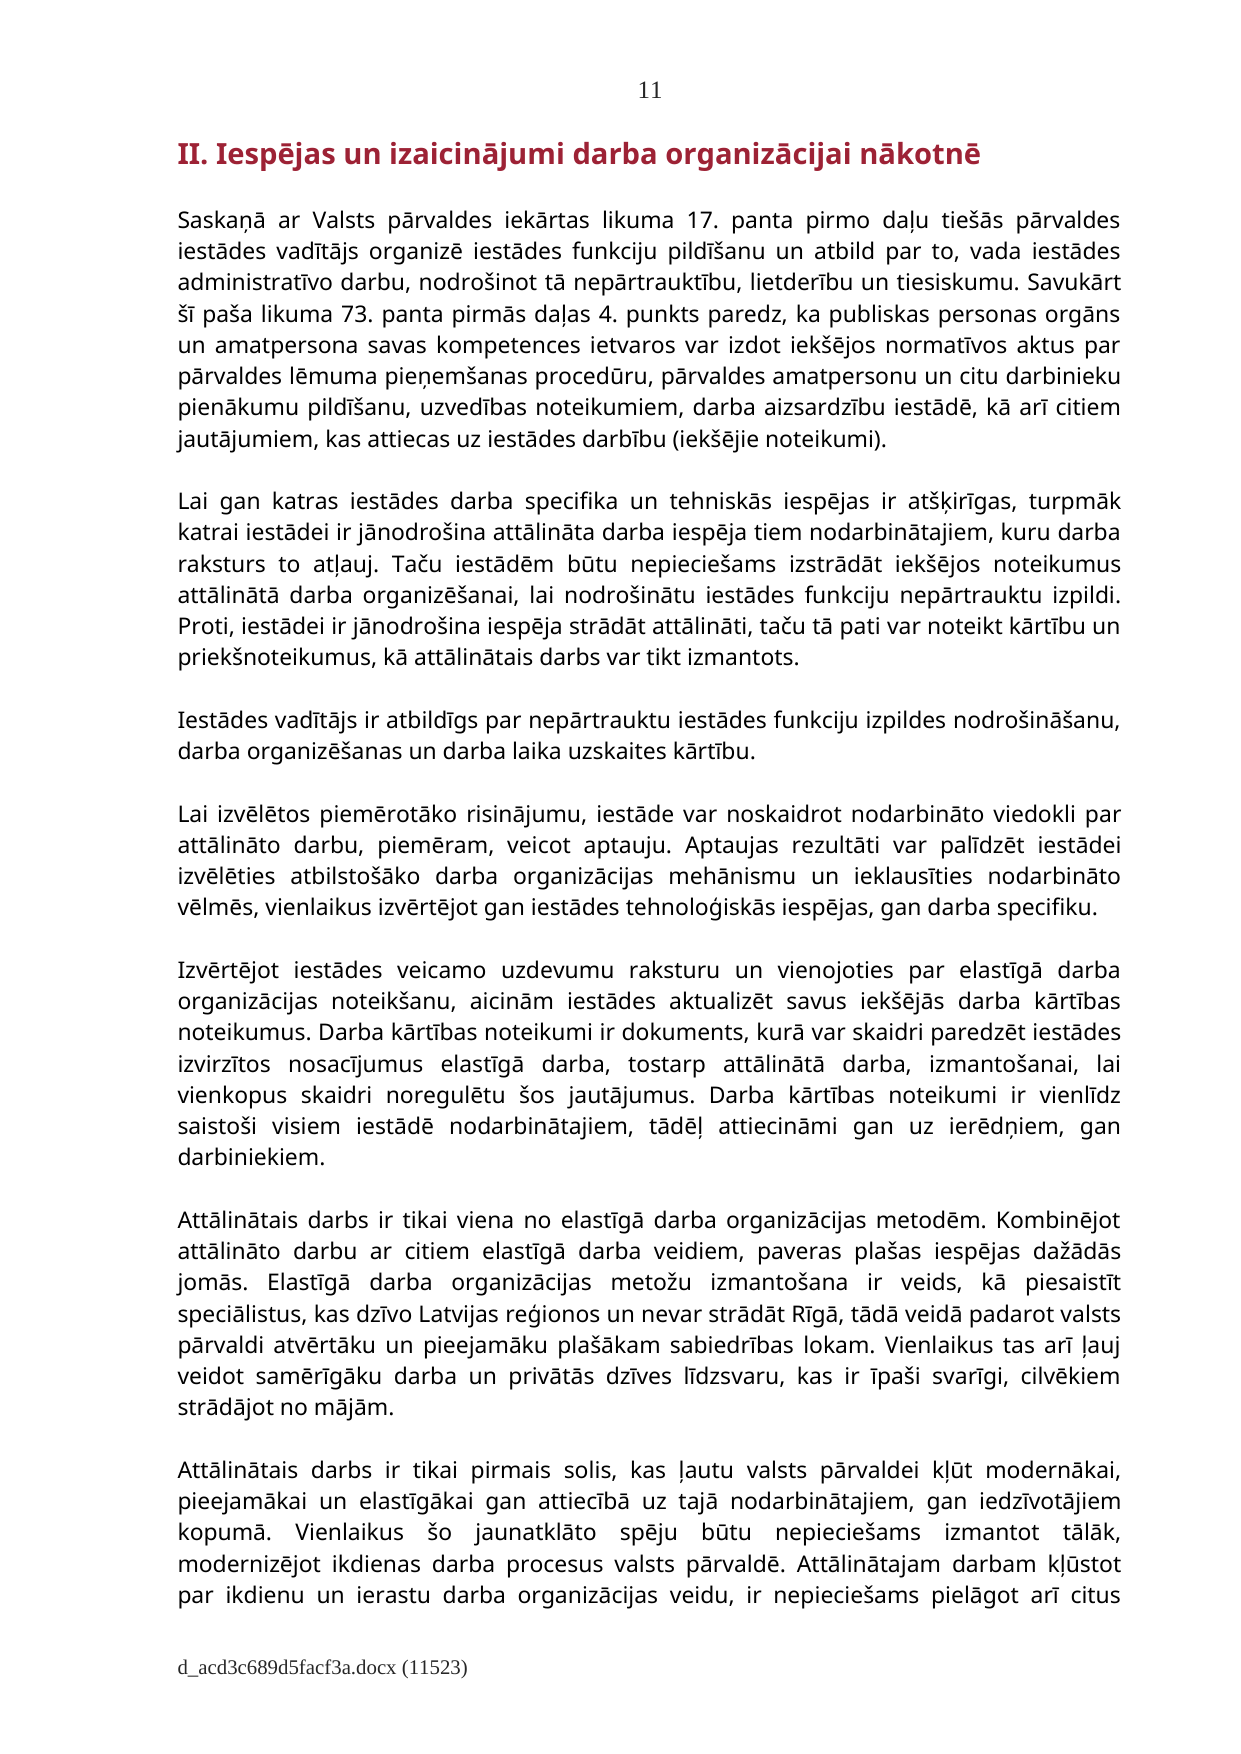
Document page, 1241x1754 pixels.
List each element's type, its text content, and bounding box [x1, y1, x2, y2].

text Lai izvēlētos piemērotāko risinājumu, iestāde var noskaidrot nodarbināto viedokli par attālināto darbu, piemēram, veicot aptauju. Aptaujas rezultāti var palīdzēt iestādei izvēlēties atbilstošāko darba organizācijas mehānismu un ieklausīties nodarbināto vēlmēs, vienlaikus izvērtējot gan iestādes tehnoloģiskās iespējas, gan darba specifiku. [177, 798, 1122, 923]
text Izvērtējot iestādes veicamo uzdevumu raksturu un vienojoties par elastīgā darba organizācijas noteikšanu, aicinām iestādes aktualizēt savus iekšējās darba kārtības noteikumus. Darba kārtības noteikumi ir dokuments, kurā var skaidri paredzēt iestādes izvirzītos nosacījumus elastīgā darba, tostarp attālinātā darba, izmantošanai, lai vienkopus skaidri noregulētu šos jautājumus. Darba kārtības noteikumi ir vienlīdz saistoši visiem iestādē nodarbinātajiem, tādēļ attiecināmi gan uz ierēdņiem, gan darbiniekiem. [177, 954, 1122, 1173]
text Saskaņā ar Valsts pārvaldes iekārtas likuma 17. panta pirmo daļu tiešās pārvaldes iestādes vadītājs organizē iestādes funkciju pildīšanu un atbild par to, vada iestādes administratīvo darbu, nodrošinot tā nepārtrauktību, lietderību un tiesiskumu. Savukārt šī paša likuma 73. panta pirmās daļas 4. punkts paredz, ka publiskas personas orgāns un amatpersona savas kompetences ietvaros var izdot iekšējos normatīvos aktus par pārvaldes lēmuma pieņemšanas procedūru, pārvaldes amatpersonu un citu darbinieku pienākumu pildīšanu, uzvedības noteikumiem, darba aizsardzību iestādē, kā arī citiem jautājumiem, kas attiecas uz iestādes darbību (iekšējie noteikumi). [177, 204, 1122, 454]
subtitle II. Iespējas un izaicinājumi darba organizācijai nākotnē [177, 133, 1122, 173]
text Lai gan katras iestādes darba specifika un tehniskās iespējas ir atšķirīgas, turpmāk katrai iestādei ir jānodrošina attālināta darba iespēja tiem nodarbinātajiem, kuru darba raksturs to atļauj. Taču iestādēm būtu nepieciešams izstrādāt iekšējos noteikumus attālinātā darba organizēšanai, lai nodrošinātu iestādes funkciju nepārtrauktu izpildi. Proti, iestādei ir jānodrošina iespēja strādāt attālināti, taču tā pati var noteikt kārtību un priekšnoteikumus, kā attālinātais darbs var tikt izmantots. [177, 485, 1122, 673]
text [177, 1454, 1122, 1610]
text Iestādes vadītājs ir atbildīgs par nepārtrauktu iestādes funkciju izpildes nodrošināšanu, darba organizēšanas un darba laika uzskaites kārtību. [177, 704, 1122, 766]
text Attālinātais darbs ir tikai viena no elastīgā darba organizācijas metodēm. Kombinējot attālināto darbu ar citiem elastīgā darba veidiem, paveras plašas iespējas dažādās jomās. Elastīgā darba organizācijas metožu izmantošana ir veids, kā piesaistīt speciālistus, kas dzīvo Latvijas reģionos un nevar strādāt Rīgā, tādā veidā padarot valsts pārvaldi atvērtāku un pieejamāku plašākam sabiedrības lokam. Vienlaikus tas arī ļauj veidot samērīgāku darba un privātās dzīves līdzsvaru, kas ir īpaši svarīgi, cilvēkiem strādājot no mājām. [177, 1204, 1122, 1423]
